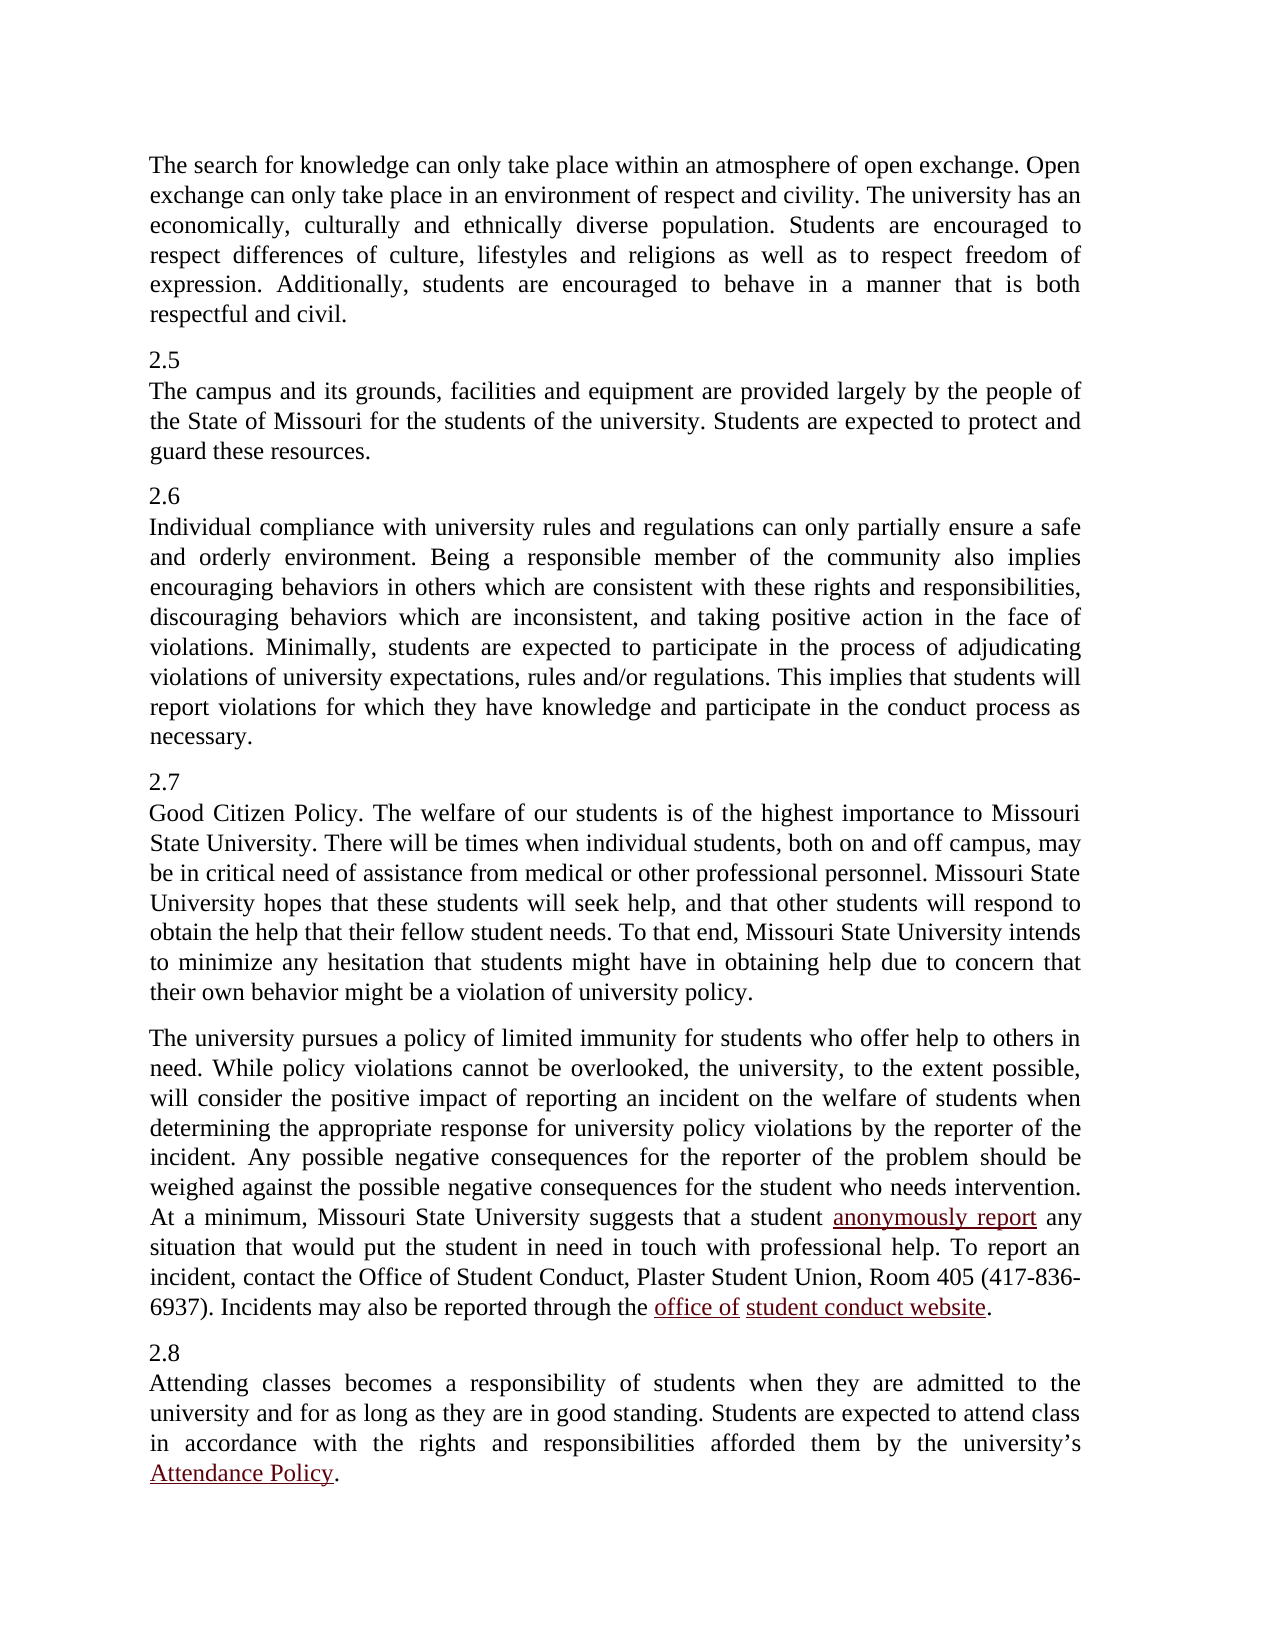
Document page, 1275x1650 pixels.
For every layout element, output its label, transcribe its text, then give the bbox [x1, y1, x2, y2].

text 2.7 [148, 767, 1082, 796]
text The campus and its grounds, facilities and equipment are provided largely by the people of the State of Missouri for the students of the university. Students are expected to protect and guard these resources. [148, 376, 1082, 464]
text Individual compliance with university rules and regulations can only partially ensure a safe and orderly environment. Being a responsible member of the community also implies encouraging behaviors in others which are consistent with these rights and responsibilities, discouraging behaviors which are inconsistent, and taking positive action in the face of violations. Minimally, students are expected to participate in the process of adjudicating violations of university expectations, rules and/or regulations. This implies that students will report violations for which they have knowledge and participate in the conduct process as necessary. [148, 512, 1082, 750]
text 2.6 [148, 481, 1082, 510]
text The search for knowledge can only take place within an atmosphere of open exchange. Open exchange can only take place in an environment of respect and civility. The university has an economically, culturally and ethnically diverse population. Students are encouraged to respect differences of culture, lifestyles and religions as well as to respect freedom of expression. Additionally, students are encouraged to behave in a manner that is both respectful and civil. [148, 150, 1082, 328]
text Attending classes becomes a responsibility of students when they are admitted to the university and for as long as they are in good standing. Students are expected to attend class in accordance with the rights and responsibilities afforded them by the university’s Attendance Policy. [148, 1368, 1082, 1487]
text Good Citizen Policy. The welfare of our students is of the highest importance to Missouri State University. There will be times when individual students, both on and off campus, may be in critical need of assistance from medical or other professional personnel. Missouri State University hopes that these students will seek help, and that other students will respond to obtain the help that their fellow student needs. To that end, Missouri State University intends to minimize any hesitation that students might have in obtaining help due to concern that their own behavior might be a violation of university policy. [148, 798, 1082, 1006]
text 2.5 [148, 345, 1082, 374]
text 2.8 [148, 1338, 1082, 1366]
text The university pursues a policy of limited immunity for students who offer help to others in need. While policy violations cannot be overlooked, the university, to the extent possible, will consider the positive impact of reporting an incident on the welfare of students when determining the appropriate response for university policy violations by the reporter of the incident. Any possible negative consequences for the reporter of the problem should be weighed against the possible negative consequences for the student who needs intervention. At a minimum, Missouri State University suggests that a student anonymously report any situation that would put the student in need in touch with professional help. To report an incident, contact the Office of Student Conduct, Plaster Student Union, Room 405 (417-836-6937). Incidents may also be reported through the office of student conduct website. [148, 1023, 1082, 1321]
